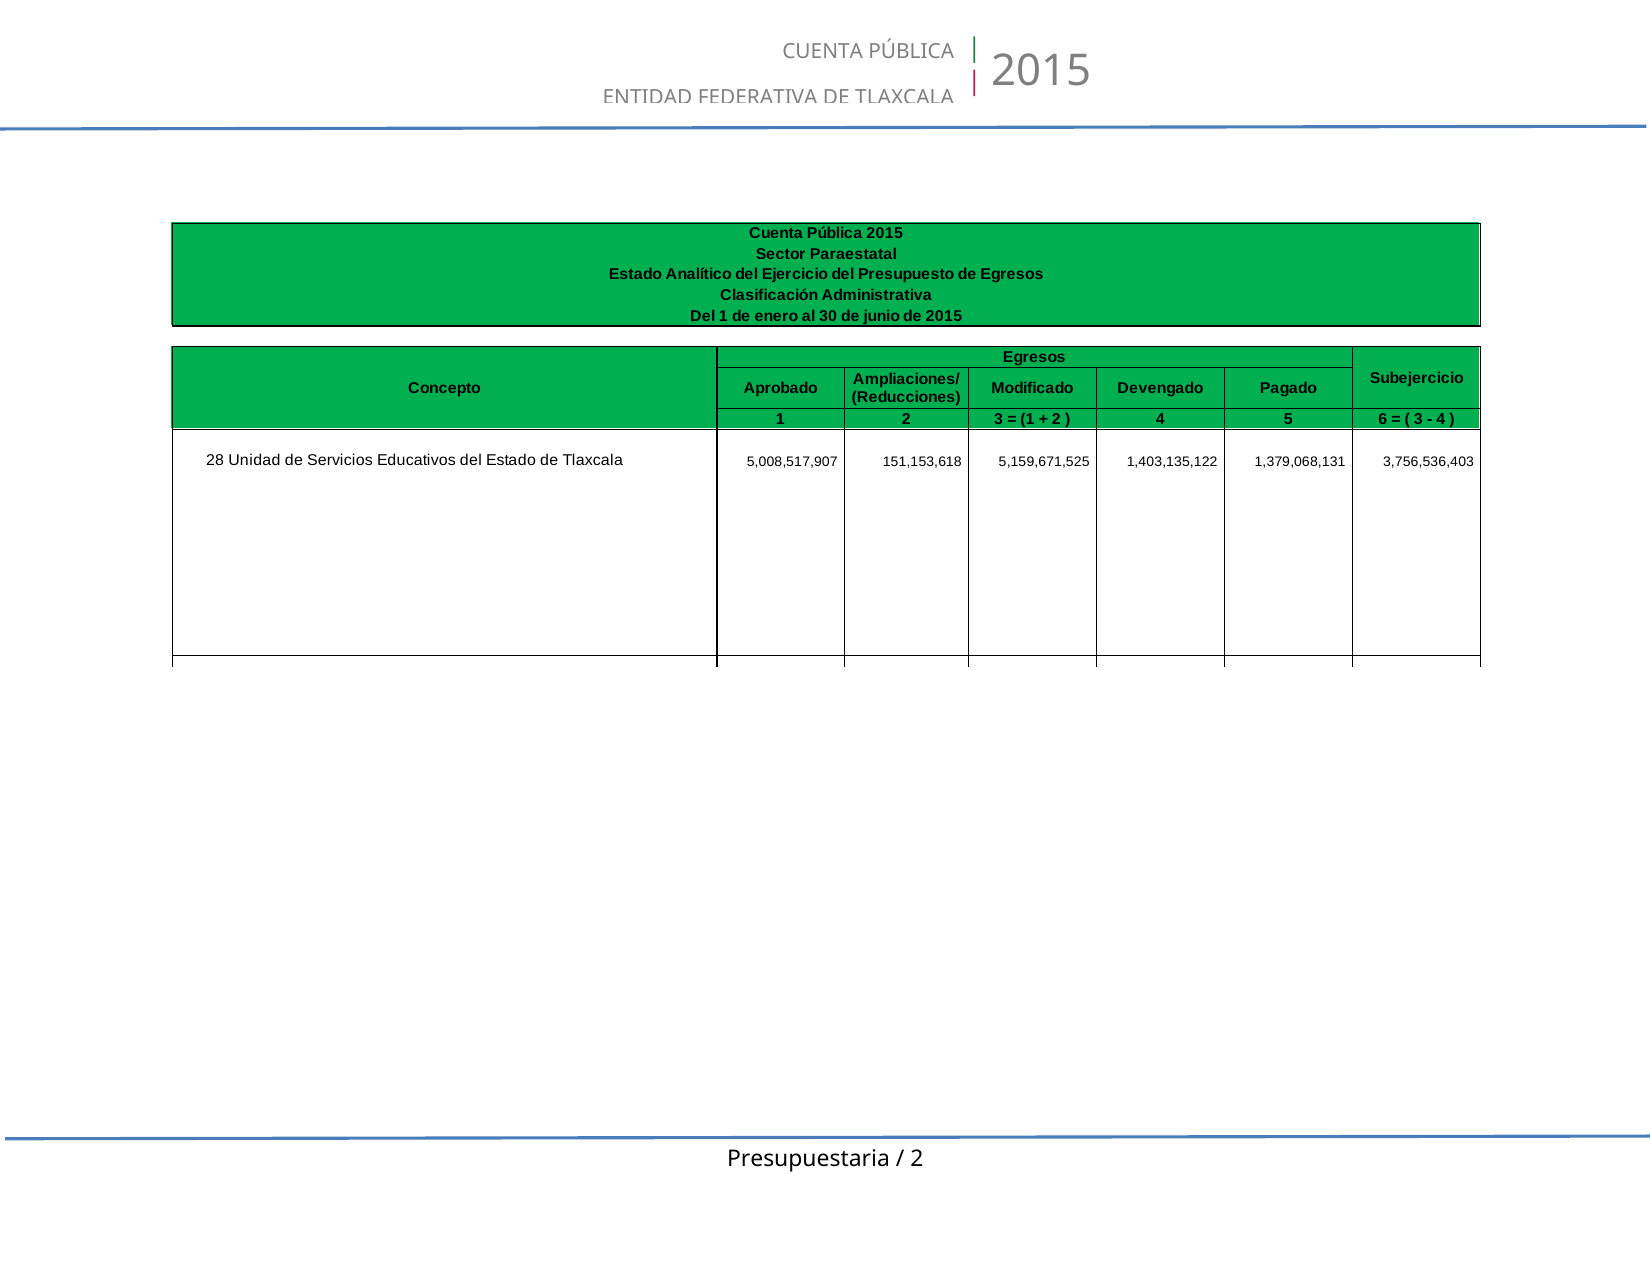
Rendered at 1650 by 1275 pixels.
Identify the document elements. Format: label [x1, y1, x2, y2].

picture [968, 28, 985, 99]
